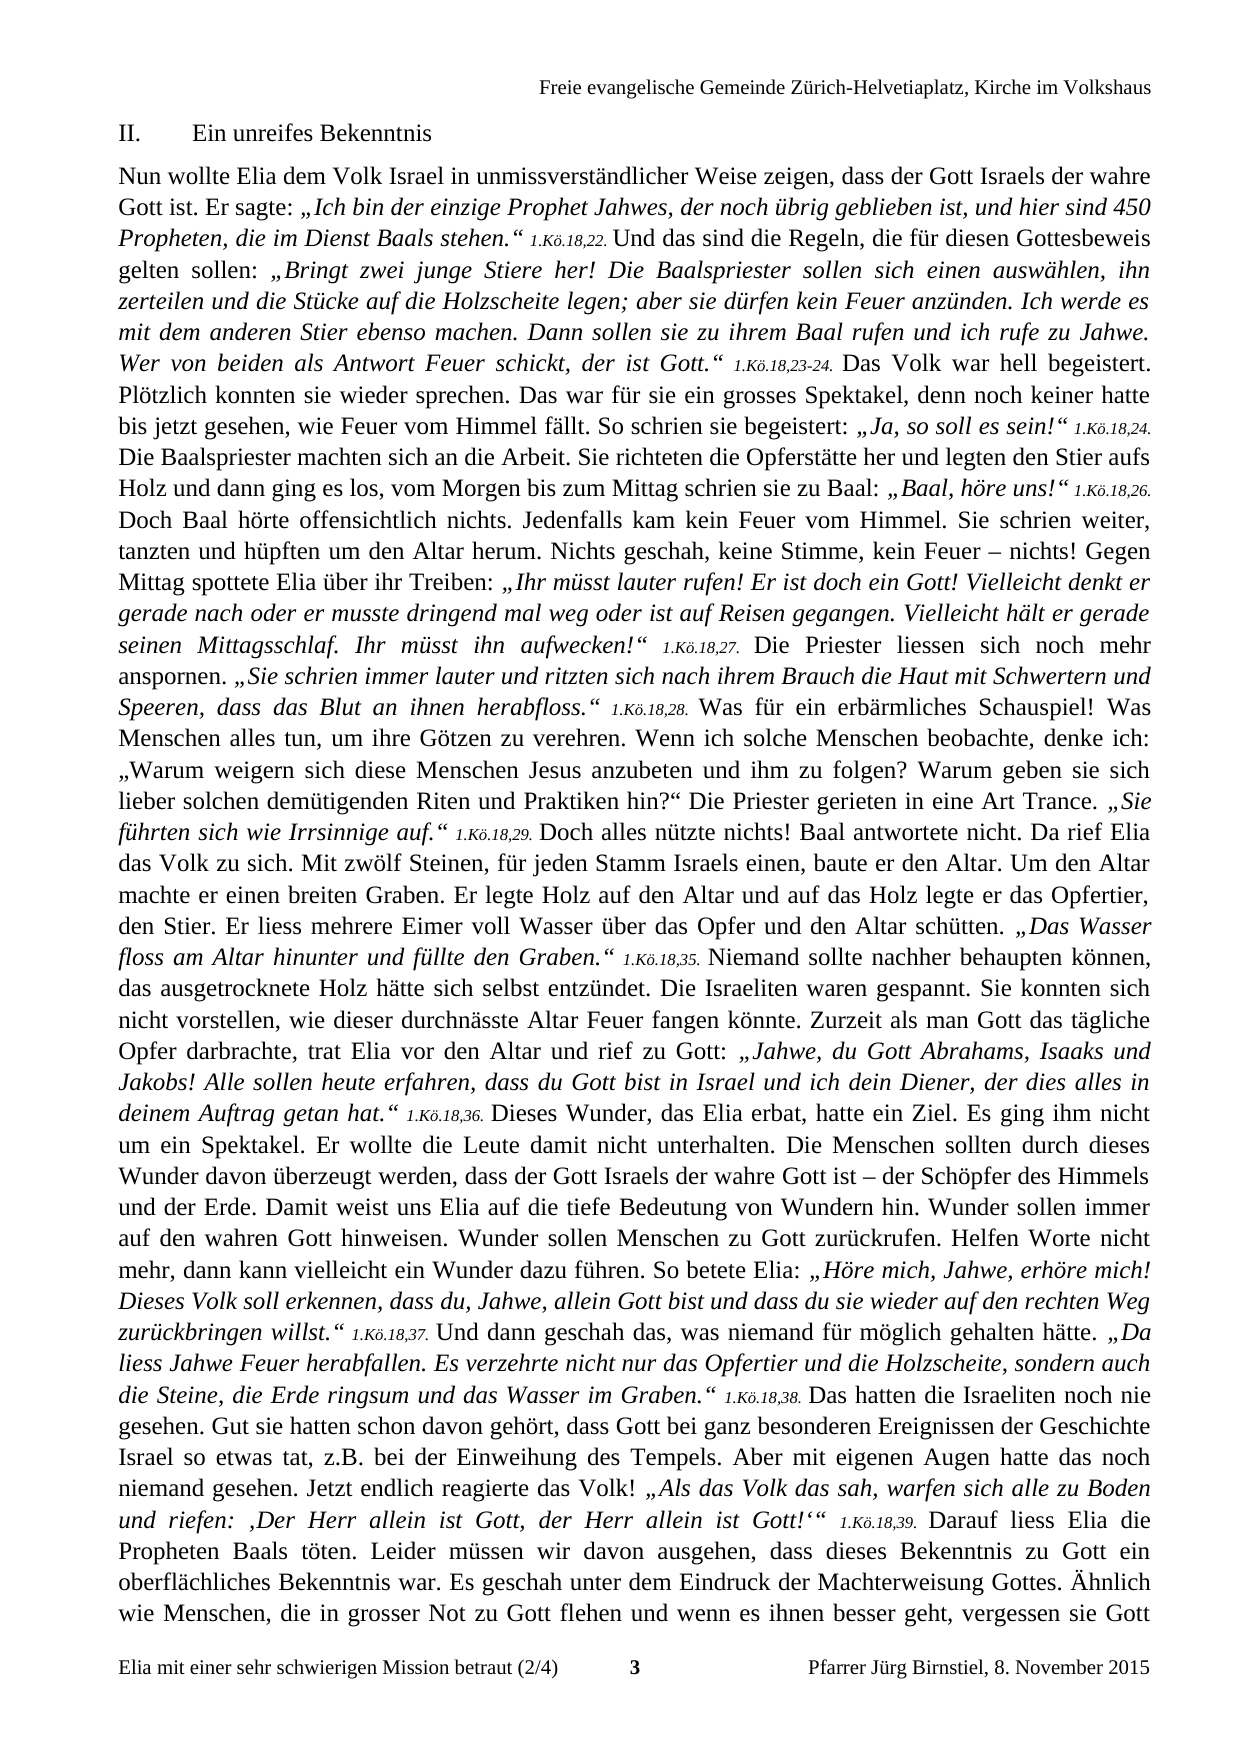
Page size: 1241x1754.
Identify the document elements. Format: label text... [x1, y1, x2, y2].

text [118, 159, 1152, 1628]
subtitle Ein unreifes Bekenntnis [118, 118, 1152, 147]
